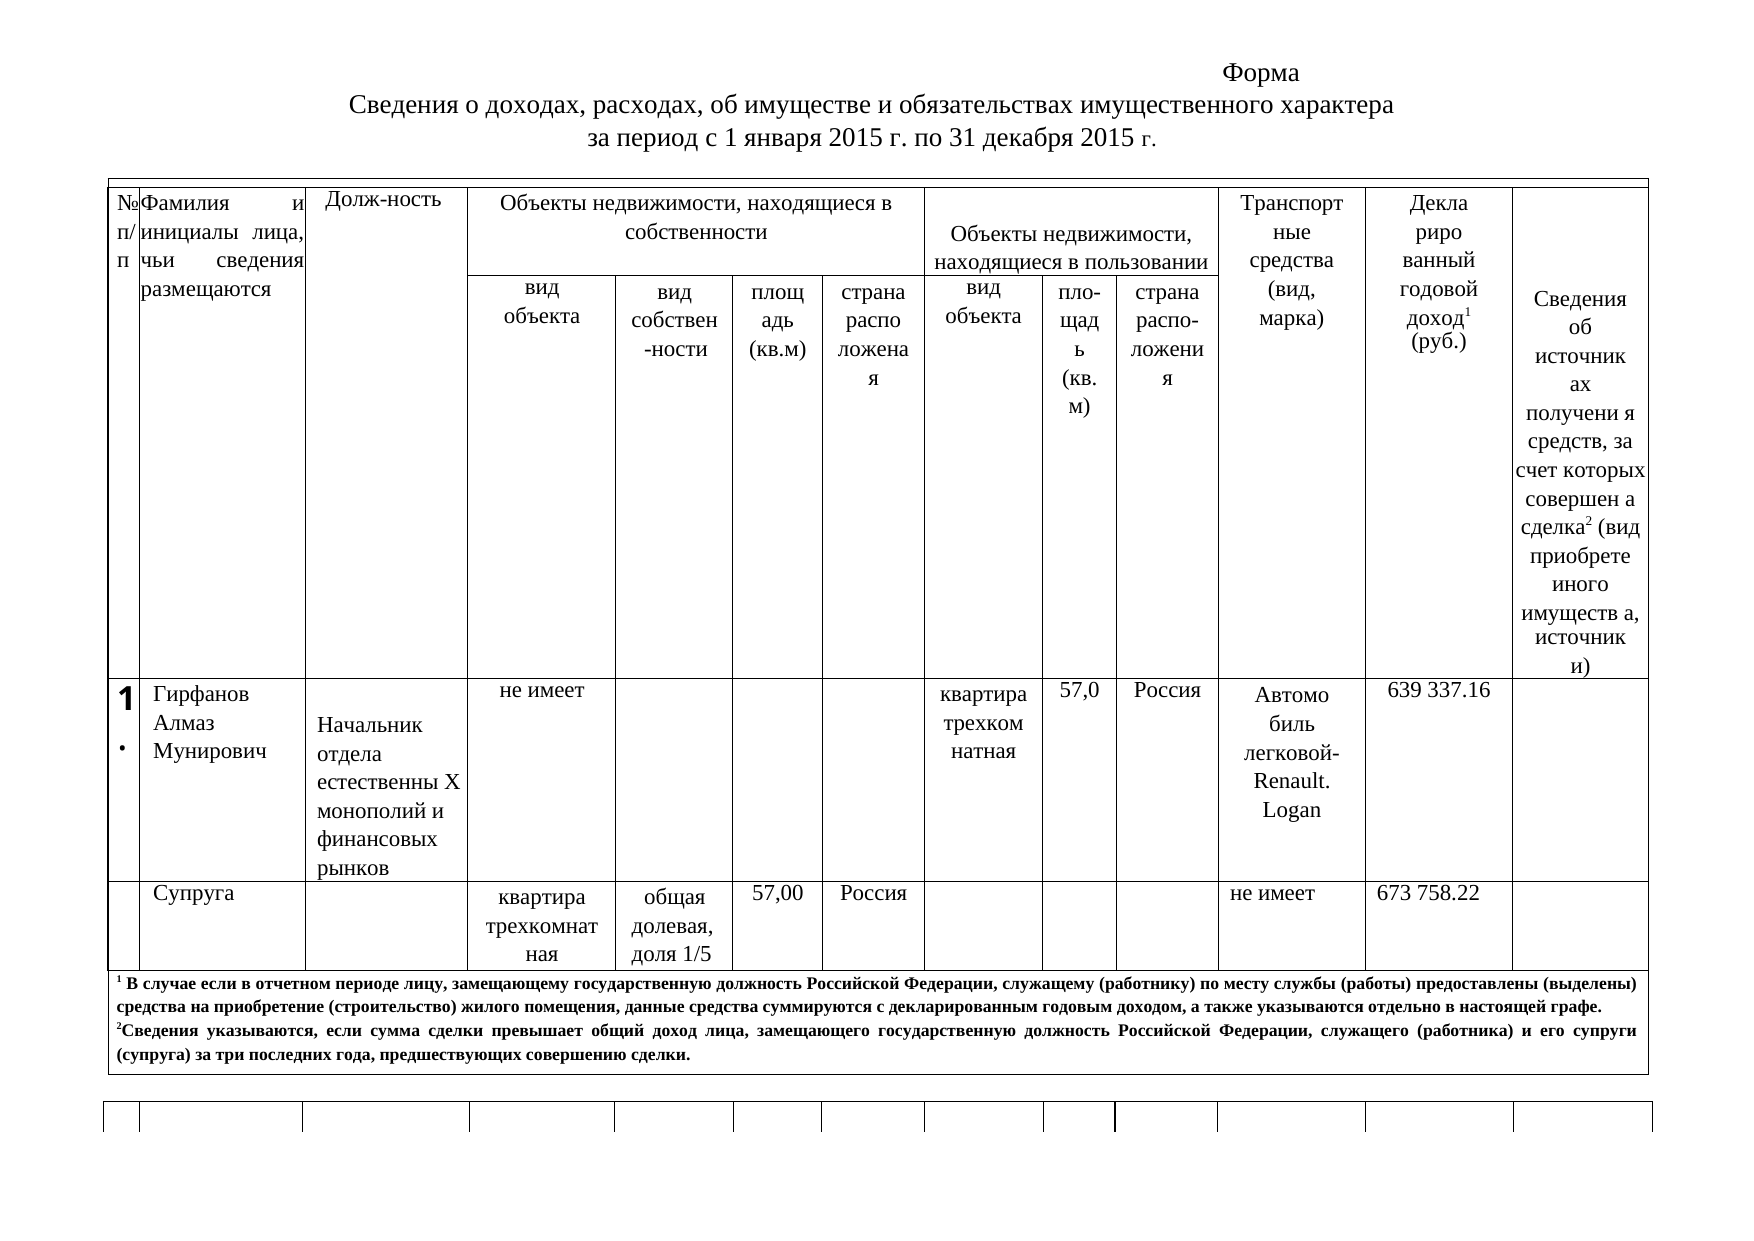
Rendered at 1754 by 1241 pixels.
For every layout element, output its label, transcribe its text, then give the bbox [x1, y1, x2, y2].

table_cell вид объекта [468, 276, 615, 678]
table_cell 57,0 [1043, 679, 1116, 881]
table_cell не имеет [468, 679, 615, 881]
table_cell 673 758.22 [1366, 882, 1512, 969]
table_header № п/ п [109, 188, 139, 678]
table_header Объекты недвижимости, находящиеся в пользовании [925, 188, 1218, 275]
table_cell [1043, 882, 1116, 969]
table_cell [1513, 882, 1648, 969]
table_header [1116, 1102, 1217, 1132]
table_header [925, 1102, 1043, 1132]
table_cell 57,00 [733, 882, 822, 969]
table_cell 639 337.16 [1366, 679, 1512, 881]
text за период с 1 января 2015 г. по 31 декабря 2015 г. [76, 121, 1667, 153]
table_header [1366, 1102, 1513, 1132]
table_header [822, 1102, 924, 1132]
table_cell [1117, 882, 1218, 969]
table_header [615, 1102, 733, 1132]
table_header [1218, 1102, 1365, 1132]
table_cell Гирфанов Алмаз Мунирович [140, 679, 305, 881]
table_cell страна распо- ложени я [1117, 276, 1218, 678]
table_cell [109, 882, 139, 969]
text Сведения о доходах, расходах, об имуществе и обязательствах имущественного характера [76, 88, 1667, 121]
table_cell общая долевая, доля 1/5 [616, 882, 732, 969]
table_header [303, 1102, 469, 1132]
table_header Сведения об источник ах получени я средств, за счет которых совершен а сделка2 (вид приобрете иного имуществ а, источник и) [1513, 188, 1648, 678]
text Форма [1222, 56, 1680, 88]
text 1 В случае если в отчетном периоде лицу, замещающему государственную должность Российской Федерации, служащему (работнику) по месту службы (работы) предоставлены (выделены) средства на приобретение (строительство) жилого помещения, данные средства суммируются с декларированным годовым доходом, а также указываются отдельно в настоящей графе. [116, 971, 1639, 1018]
table_cell квартира трехком натная [925, 679, 1042, 881]
table_header Транспорт ные средства (вид, марка) [1219, 188, 1365, 678]
table_header [470, 1102, 614, 1132]
table_cell Автомо биль легковой- Renault. Logan [1219, 679, 1365, 881]
table_header Долж-ность [306, 188, 467, 678]
table_cell площ адь (кв.м) [733, 276, 822, 678]
table_cell не имеет [1219, 882, 1365, 969]
table_header [104, 1102, 139, 1132]
table_header [734, 1102, 821, 1132]
table_cell [616, 679, 732, 881]
text 2Сведения указываются, если сумма сделки превышает общий доход лица, замещающего государственную должность Российской Федерации, служащего (работника) и его супруги (супруга) за три последних года, предшествующих совершению сделки. [116, 1018, 1639, 1065]
table_cell вид объекта [925, 276, 1042, 678]
table_cell квартира трехкомнат ная [468, 882, 615, 969]
table_cell [306, 882, 467, 969]
table_cell Супруга [140, 882, 305, 969]
table_cell [1513, 679, 1648, 881]
table_header Декла риро ванный годовой доход1 (руб.) [1366, 188, 1512, 678]
table_header [1044, 1102, 1114, 1132]
table_header Фамилия и инициалы лица, чьи сведения размещаются [140, 188, 305, 678]
table_header Объекты недвижимости, находящиеся в собственности [468, 188, 924, 275]
table_cell [925, 882, 1042, 969]
table_header [1514, 1102, 1652, 1132]
table_cell 1. [109, 679, 139, 881]
table_cell Россия [823, 882, 924, 969]
table_cell вид собствен -ности [616, 276, 732, 678]
table_cell [823, 679, 924, 881]
table_header [140, 1102, 302, 1132]
table_cell пло- щад ь (кв. м) [1043, 276, 1116, 678]
table_cell Начальник отдела естественны X монополий и финансовых рынков [306, 679, 467, 881]
table_cell [733, 679, 822, 881]
table_cell страна распо ложена я [823, 276, 924, 678]
table_cell Россия [1117, 679, 1218, 881]
